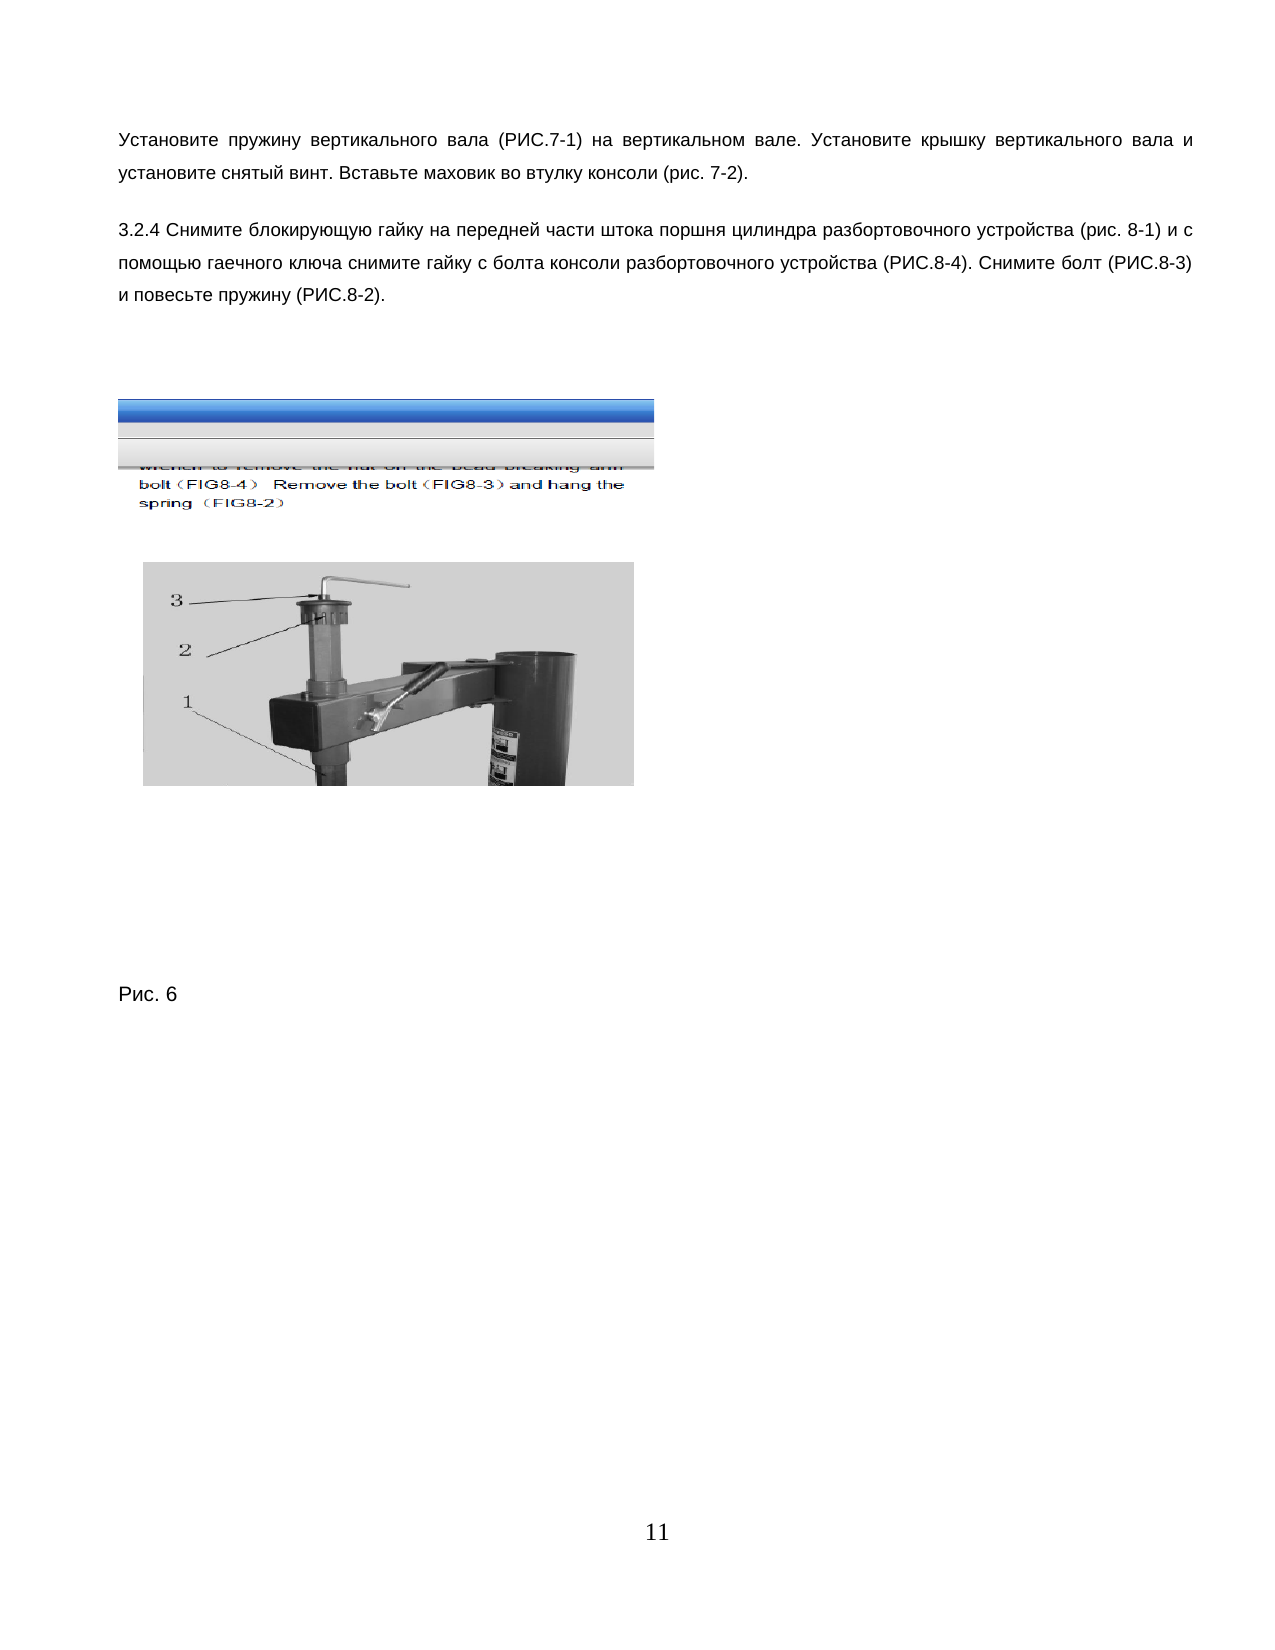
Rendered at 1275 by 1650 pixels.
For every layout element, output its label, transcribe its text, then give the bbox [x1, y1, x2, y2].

picture [118, 399, 655, 795]
text 3.2.4 Снимите блокирующую гайку на передней части штока поршня цилиндра разбортовочного устройства (рис. 8-1) и с помощью гаечного ключа снимите гайку с болта консоли разбортовочного устройства (РИС.8-4). Снимите болт (РИС.8-3) и повесьте пружину (РИС.8-2). [118, 208, 1194, 306]
text Установите пружину вертикального вала (РИС.7-1) на вертикальном вале. Установите крышку вертикального вала и установите снятый винт. Вставьте маховик во втулку консоли (рис. 7-2). [118, 118, 1194, 183]
text Рис. 6 [118, 982, 1196, 1006]
